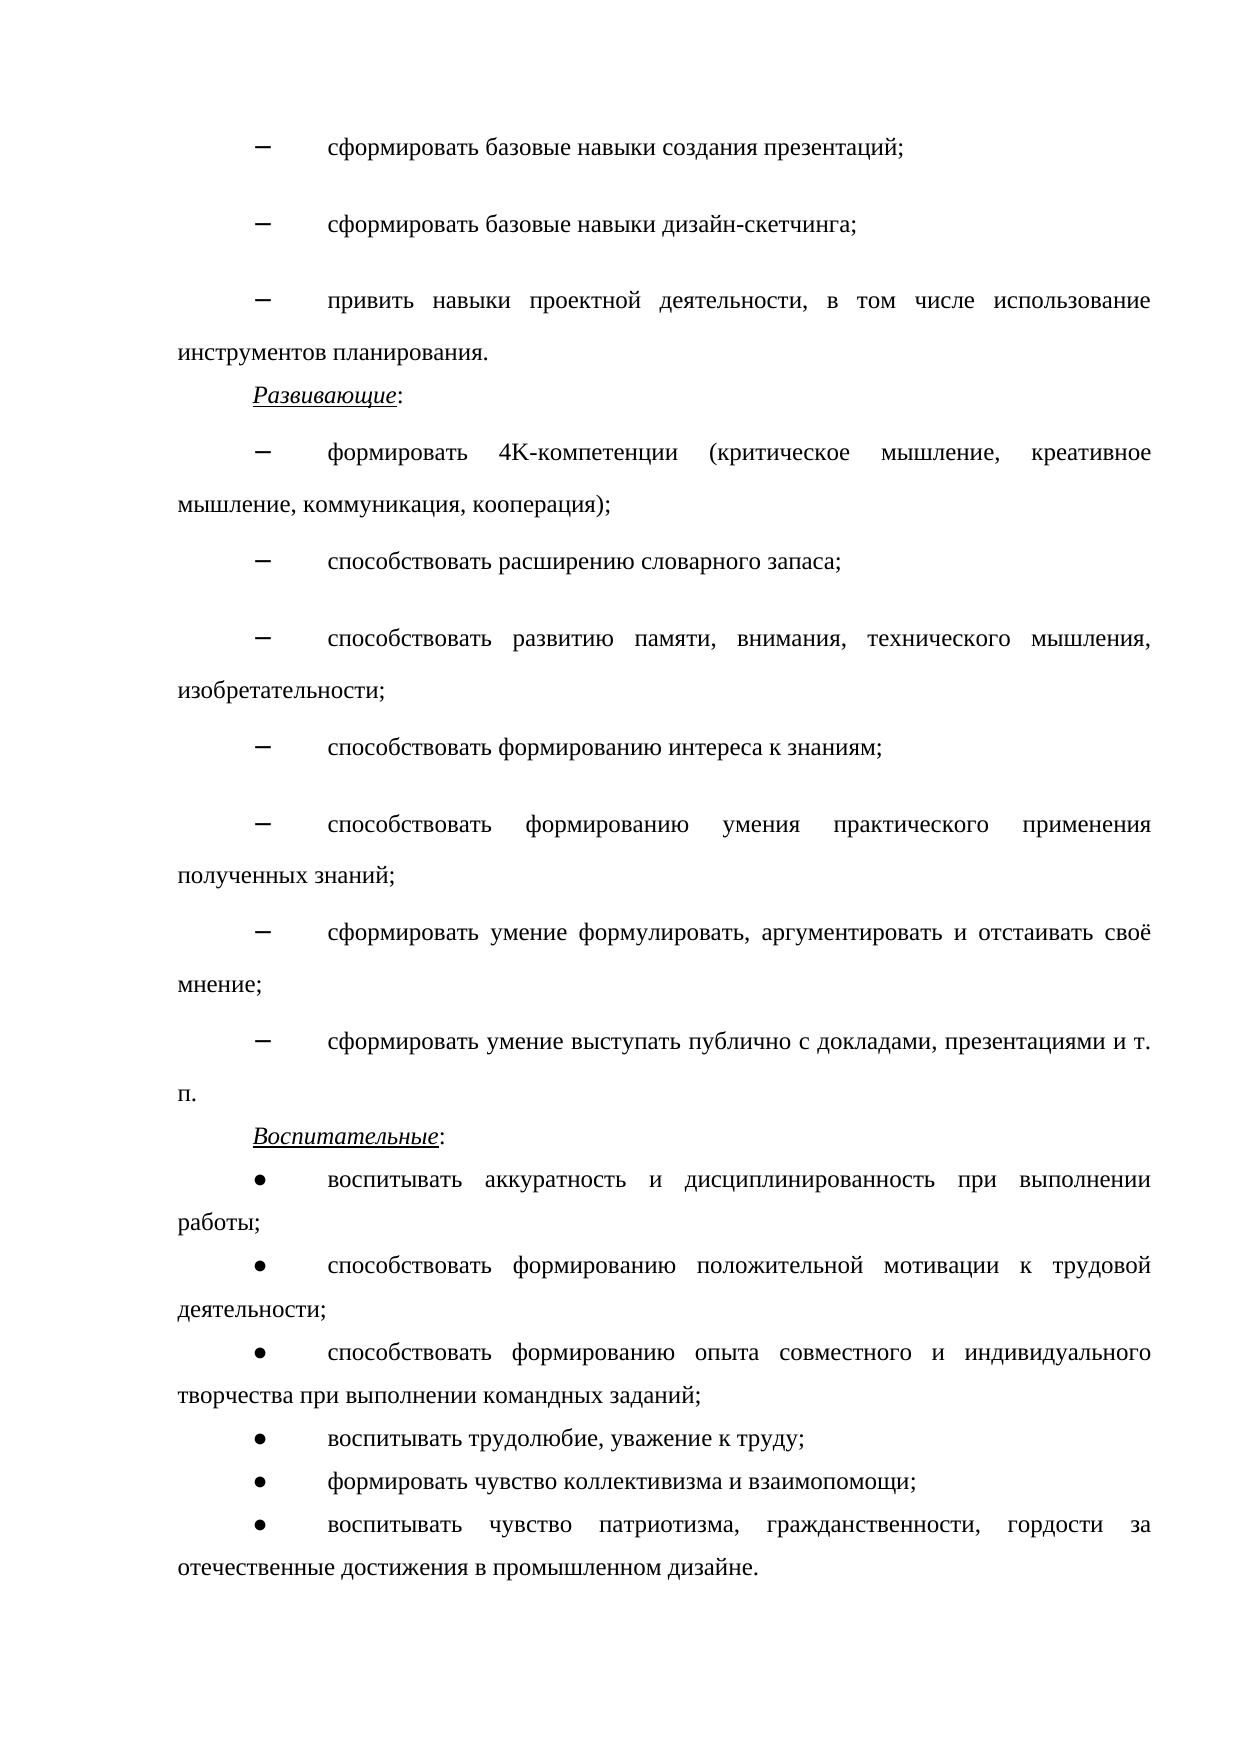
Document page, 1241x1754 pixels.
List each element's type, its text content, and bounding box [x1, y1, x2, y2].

list формировать чувство коллективизма и взаимопомощи; [177, 1466, 1152, 1495]
list способствовать формированию опыта совместного и индивидуального творчества при выполнении командных заданий; [177, 1337, 1152, 1409]
list сформировать базовые навыки дизайн-скетчинга; [177, 195, 1152, 246]
text Воспитательные: [177, 1121, 1152, 1150]
list сформировать умение выступать публично с докладами, презентациями и т. п. [177, 1012, 1152, 1107]
list привить навыки проектной деятельности, в том числе использование инструментов планирования. [177, 272, 1152, 366]
list формировать 4K-компетенции (критическое мышление, креативное мышление, коммуникация, кооперация); [177, 424, 1152, 518]
list воспитывать трудолюбие, уважение к труду; [177, 1423, 1152, 1452]
list способствовать формированию интереса к знаниям; [177, 718, 1152, 769]
list сформировать базовые навыки создания презентаций; [177, 118, 1152, 169]
list способствовать формированию положительной мотивации к трудовой деятельности; [177, 1251, 1152, 1322]
text Развивающие: [177, 381, 1152, 409]
list способствовать формированию умения практического применения полученных знаний; [177, 795, 1152, 889]
list воспитывать аккуратность и дисциплинированность при выполнении работы; [177, 1164, 1152, 1236]
list способствовать расширению словарного запаса; [177, 532, 1152, 584]
list способствовать развитию памяти, внимания, технического мышления, изобретательности; [177, 609, 1152, 704]
list воспитывать чувство патриотизма, гражданственности, гордости за отечественные достижения в промышленном дизайне. [177, 1509, 1152, 1581]
list сформировать умение формулировать, аргументировать и отстаивать своё мнение; [177, 904, 1152, 998]
